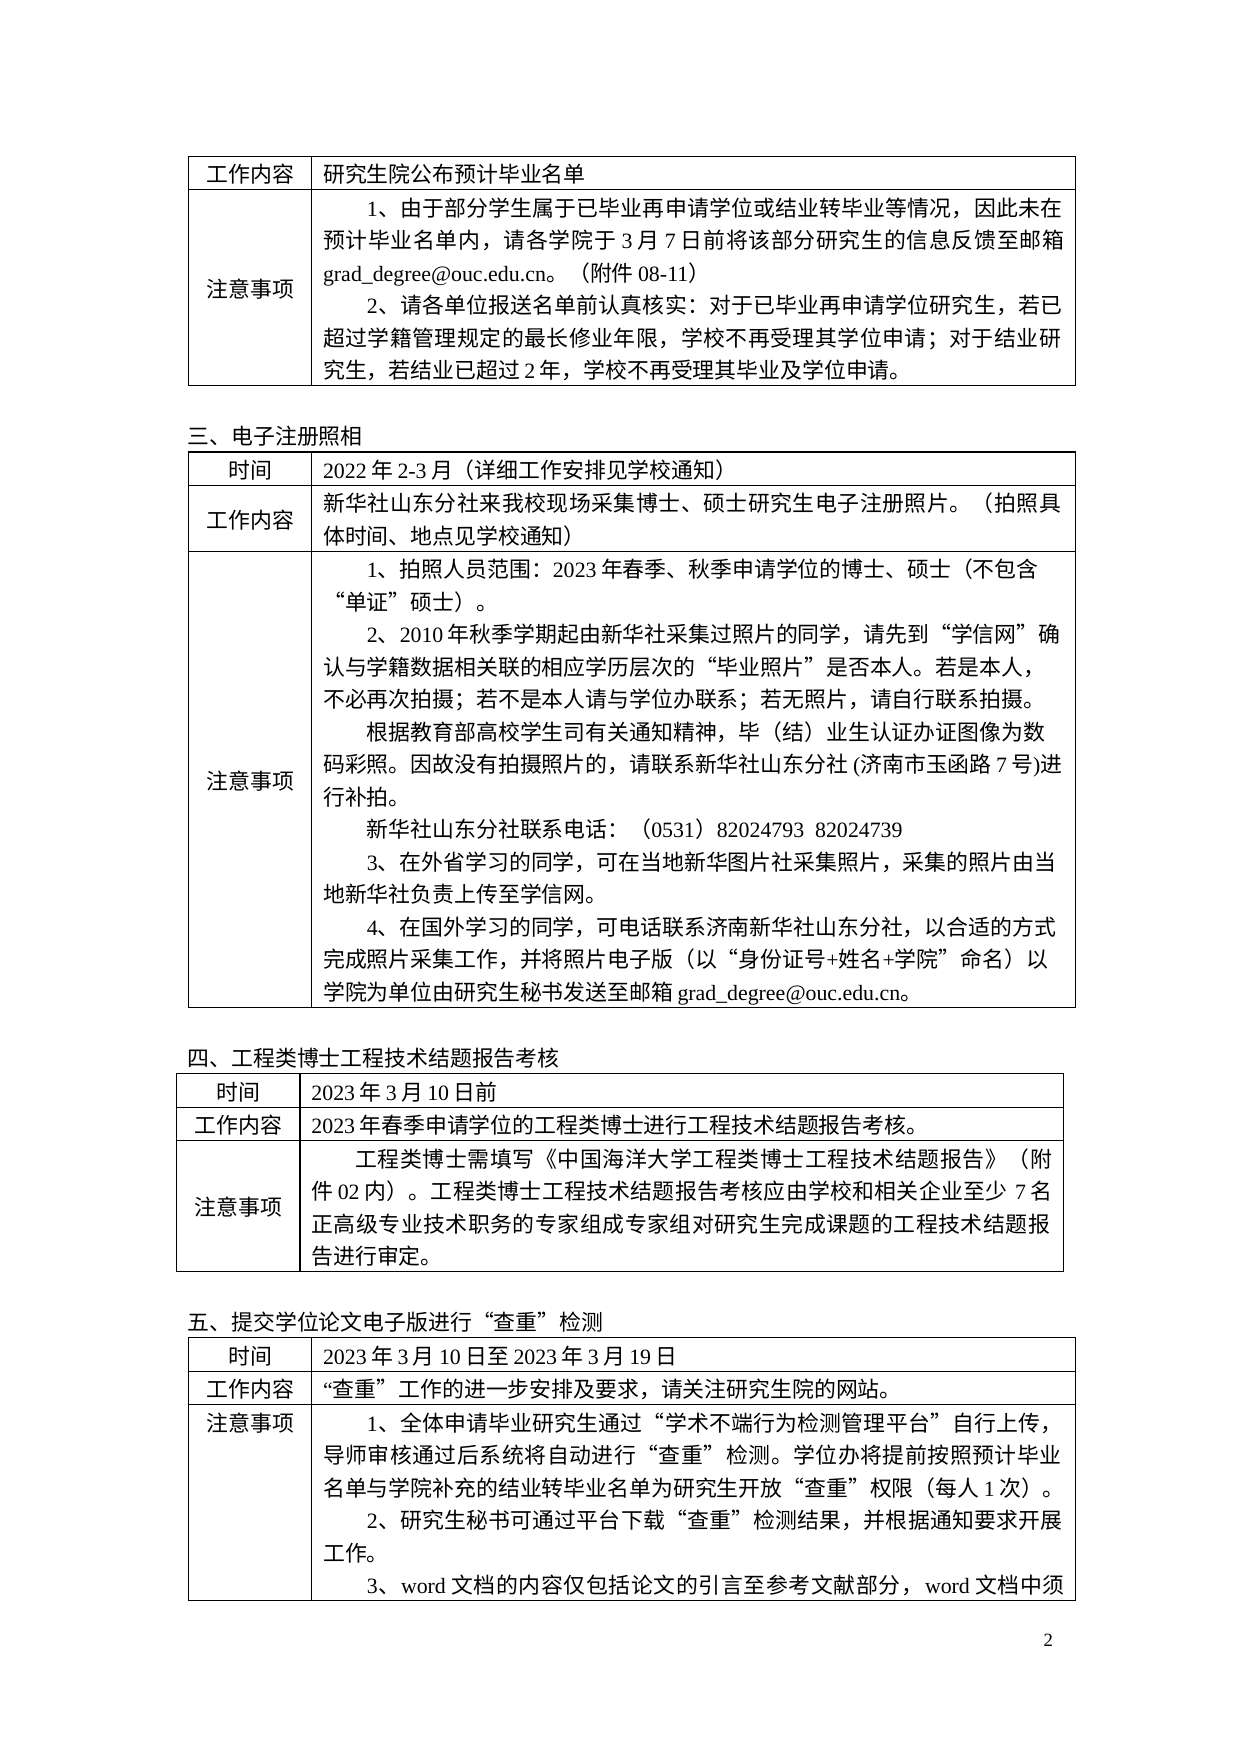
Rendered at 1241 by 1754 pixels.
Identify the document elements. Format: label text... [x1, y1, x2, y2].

text 三、电子注册照相 [187, 419, 1053, 451]
table_header 时间 [177, 1074, 299, 1107]
table_cell 1、拍照人员范围：2023年春季、秋季申请学位的博士、硕士（不包含“单证”硕士）。 2、2010年秋季学期起由新华社采集过照片的同学，请先到“学信网”确认与学籍数据相关联的相应学历层次的“毕业照片”是否本人。若是本人，不必再次拍摄；若不是本人请与学位办联系；若无照片，请自行联系拍摄。 根据教育部高校学生司有关通知精神，毕（结）业生认证办证图像为数码彩照。因故没有拍摄照片的，请联系新华社山东分社 (济南市玉函路7号)进行补拍。 新华社山东分社联系电话：（0531）82024793 82024739 3、在外省学习的同学，可在当地新华图片社采集照片，采集的照片由当地新华社负责上传至学信网。 4、在国外学习的同学，可电话联系济南新华社山东分社，以合适的方式完成照片采集工作，并将照片电子版（以“身份证号+姓名+学院”命名）以学院为单位由研究生秘书发送至邮箱grad_degree@ouc.edu.cn。 [312, 552, 1075, 1007]
table_header 2022年2-3月（详细工作安排见学校通知） [312, 453, 1075, 485]
table_cell 注意事项 [177, 1141, 299, 1271]
table_cell 工作内容 [189, 1372, 311, 1404]
table_cell 工程类博士需填写《中国海洋大学工程类博士工程技术结题报告》（附件02内）。工程类博士工程技术结题报告考核应由学校和相关企业至少7名正高级专业技术职务的专家组成专家组对研究生完成课题的工程技术结题报告进行审定。 [301, 1141, 1063, 1271]
text 四、工程类博士工程技术结题报告考核 [187, 1041, 1053, 1073]
table_cell 1、由于部分学生属于已毕业再申请学位或结业转毕业等情况，因此未在预计毕业名单内，请各学院于3月7日前将该部分研究生的信息反馈至邮箱grad_degree@ouc.edu.cn。（附件08-11） 2、请各单位报送名单前认真核实：对于已毕业再申请学位研究生，若已超过学籍管理规定的最长修业年限，学校不再受理其学位申请；对于结业研究生，若结业已超过2年，学校不再受理其毕业及学位申请。 [312, 190, 1075, 385]
table_cell 新华社山东分社来我校现场采集博士、硕士研究生电子注册照片。（拍照具体时间、地点见学校通知） [312, 486, 1075, 551]
table_header 时间 [189, 1338, 311, 1371]
table_cell 2023年春季申请学位的工程类博士进行工程技术结题报告考核。 [301, 1108, 1063, 1140]
text 五、提交学位论文电子版进行“查重”检测 [187, 1305, 1053, 1337]
table_cell 注意事项 [189, 1405, 311, 1600]
table_cell 工作内容 [189, 486, 311, 551]
table_cell 注意事项 [189, 190, 311, 385]
table_cell 注意事项 [189, 552, 311, 1007]
table_cell 研究生院公布预计毕业名单 [312, 157, 1075, 189]
table_cell 工作内容 [189, 157, 311, 189]
table_header 2023年3月10日至2023年3月19日 [312, 1338, 1075, 1371]
table_header 时间 [189, 453, 311, 485]
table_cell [312, 1405, 1075, 1600]
table_cell “查重”工作的进一步安排及要求，请关注研究生院的网站。 [312, 1372, 1075, 1404]
table_cell 工作内容 [177, 1108, 299, 1140]
table_header 2023年3月10日前 [301, 1074, 1063, 1107]
